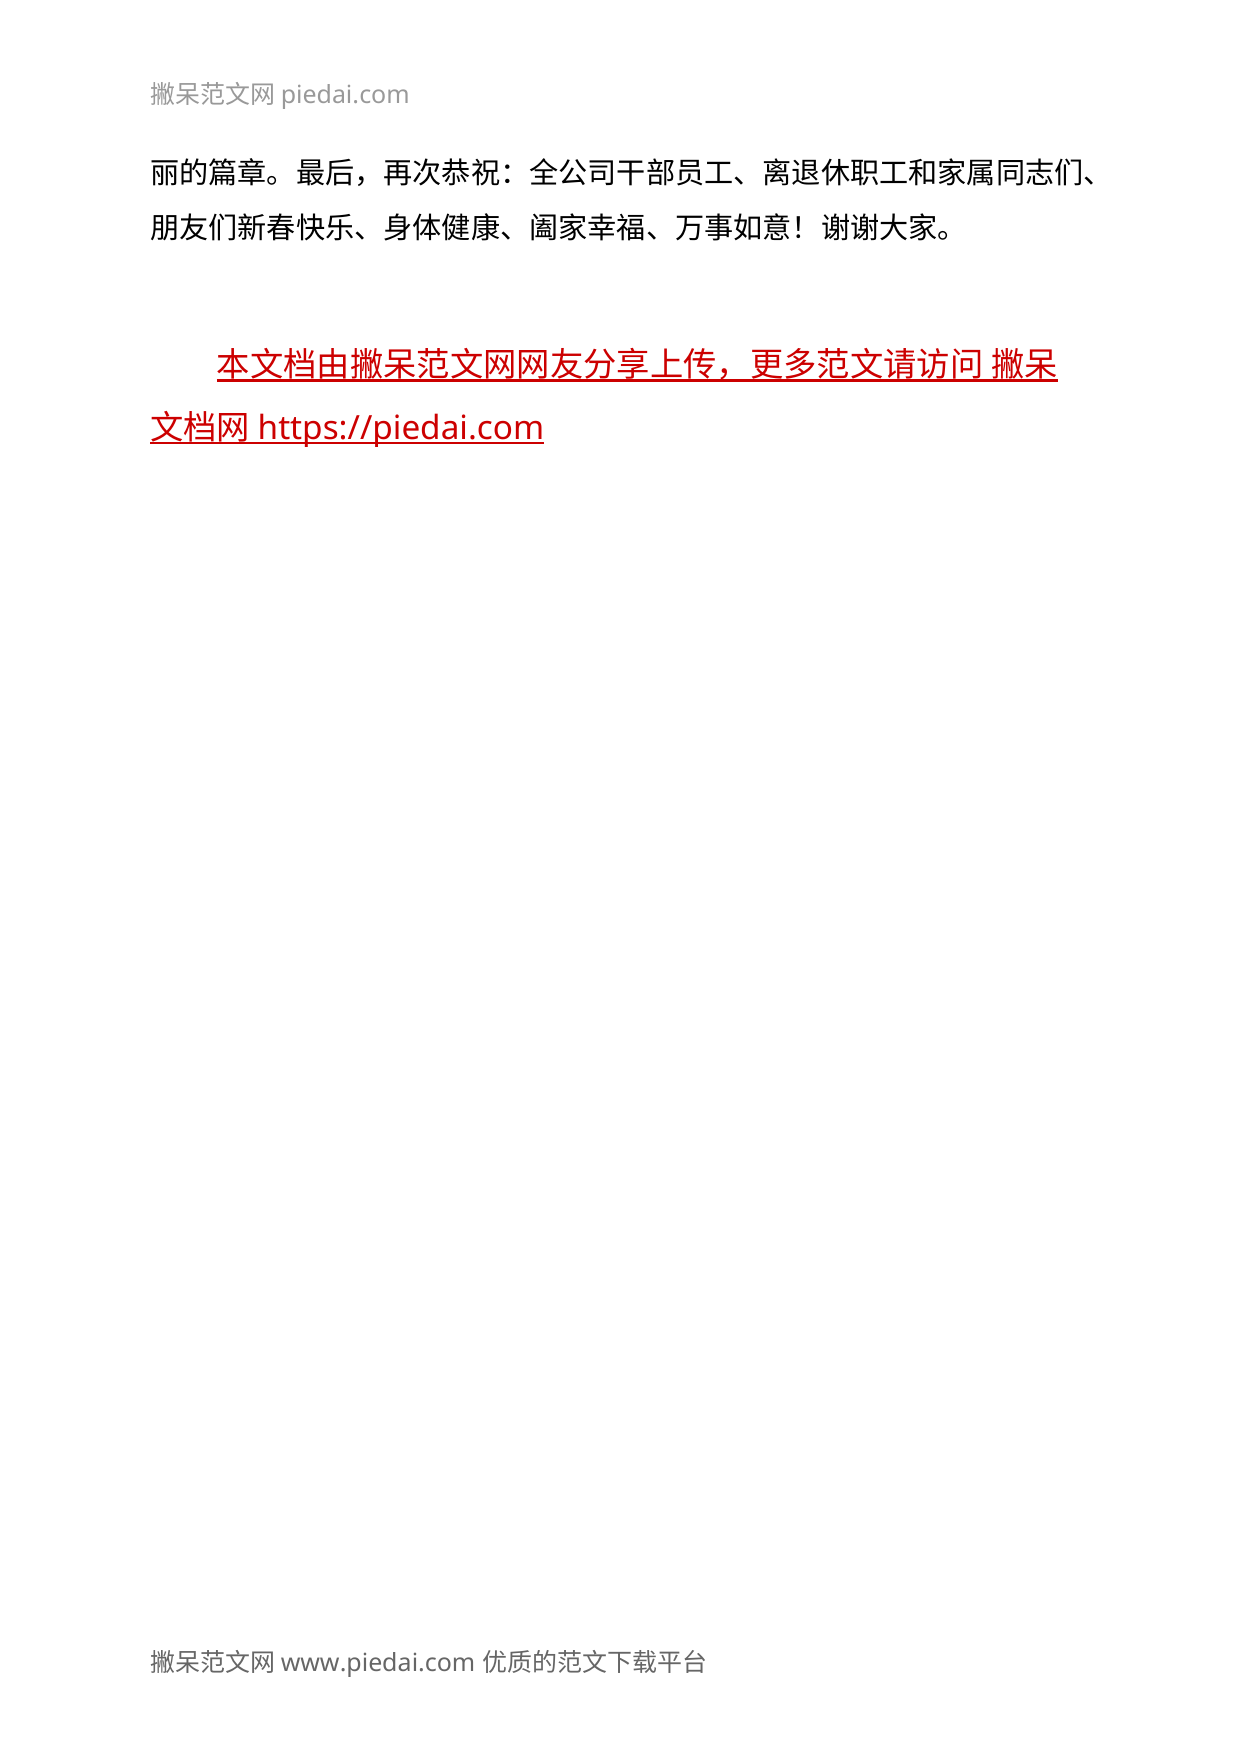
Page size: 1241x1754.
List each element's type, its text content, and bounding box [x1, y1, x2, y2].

text 本文档由撇呆范文网网友分享上传，更多范文请访问 撇呆文档网 https://piedai.com [150, 338, 1090, 449]
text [150, 150, 1090, 247]
